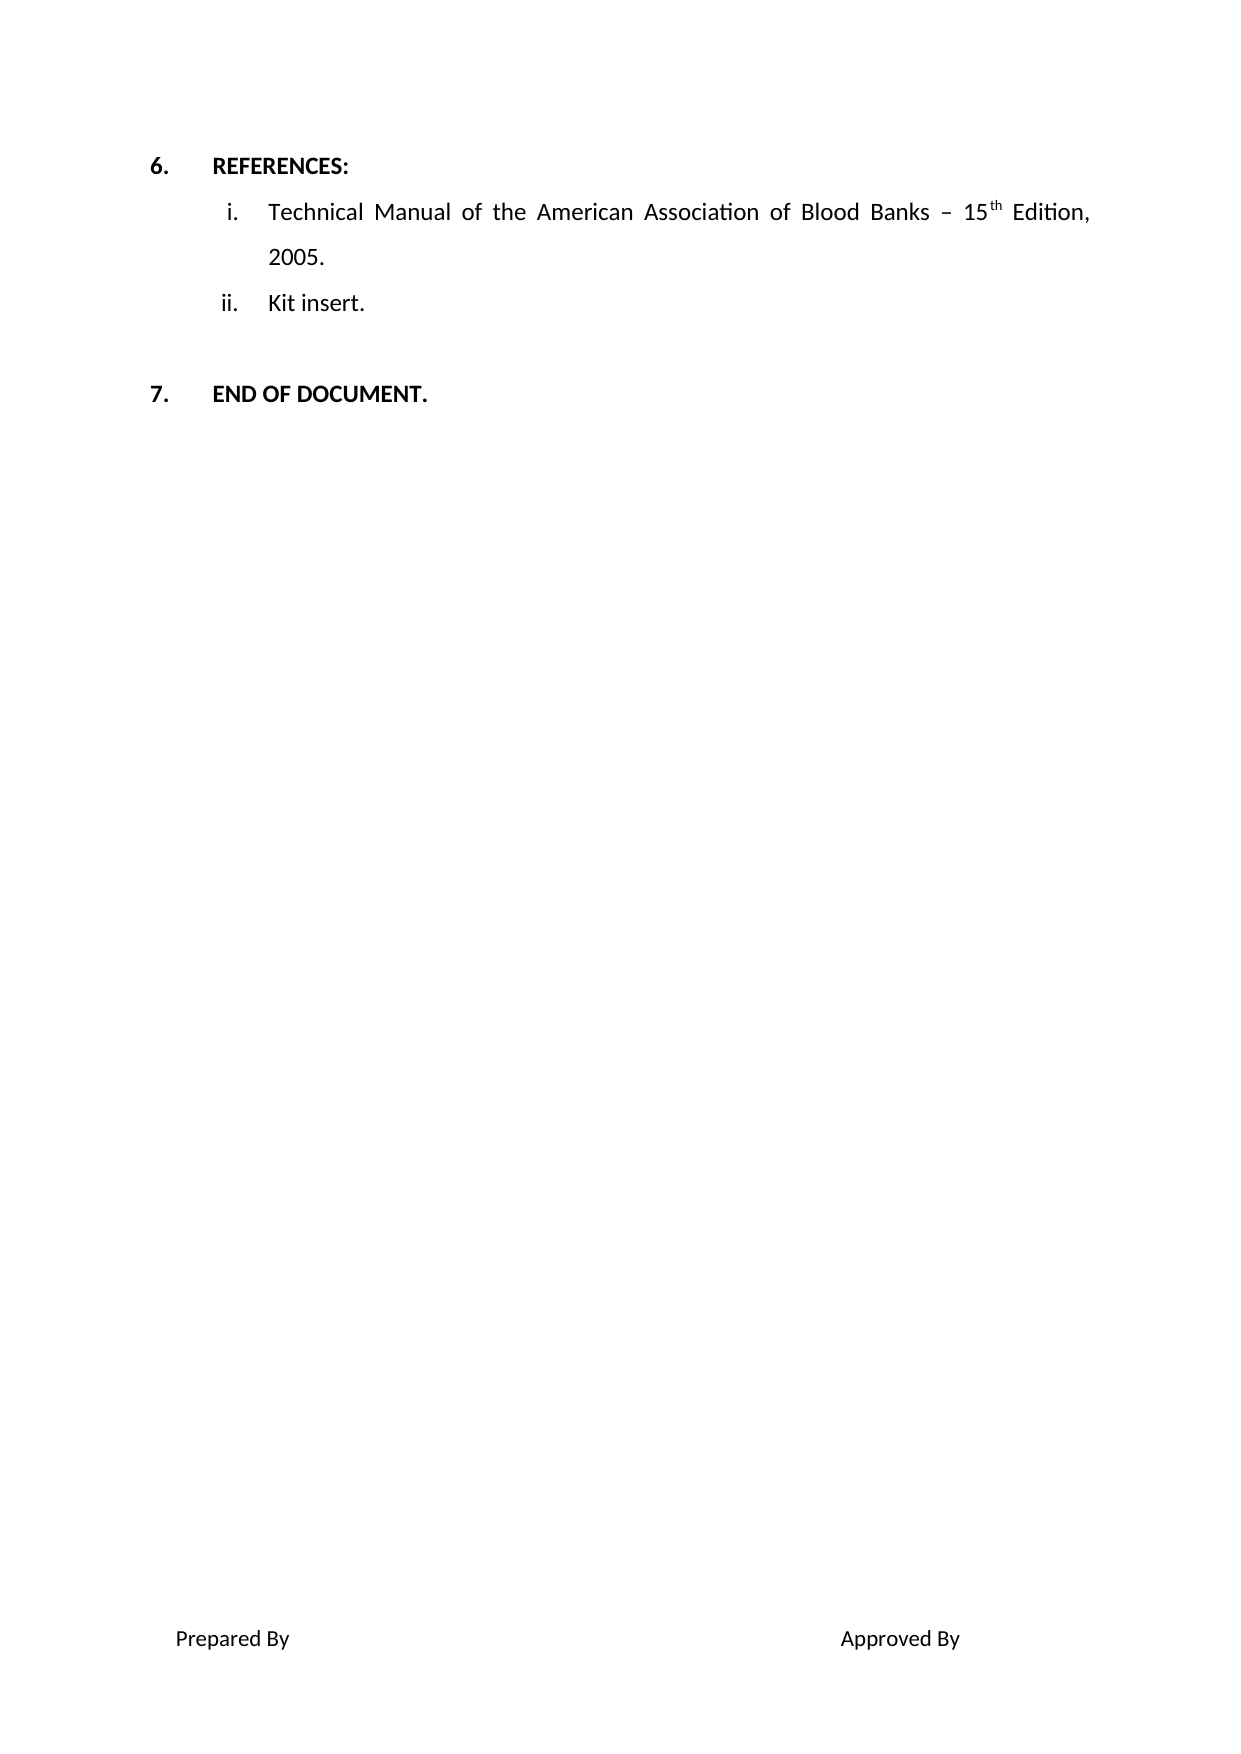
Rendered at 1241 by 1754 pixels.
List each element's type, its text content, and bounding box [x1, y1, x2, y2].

list REFERENCES: [150, 150, 1090, 181]
list END OF DOCUMENT. [150, 379, 1090, 409]
list Kit insert. [239, 287, 1090, 318]
list Technical Manual of the American Association of Blood Banks – 15th Edition, 2005. [239, 196, 1090, 272]
